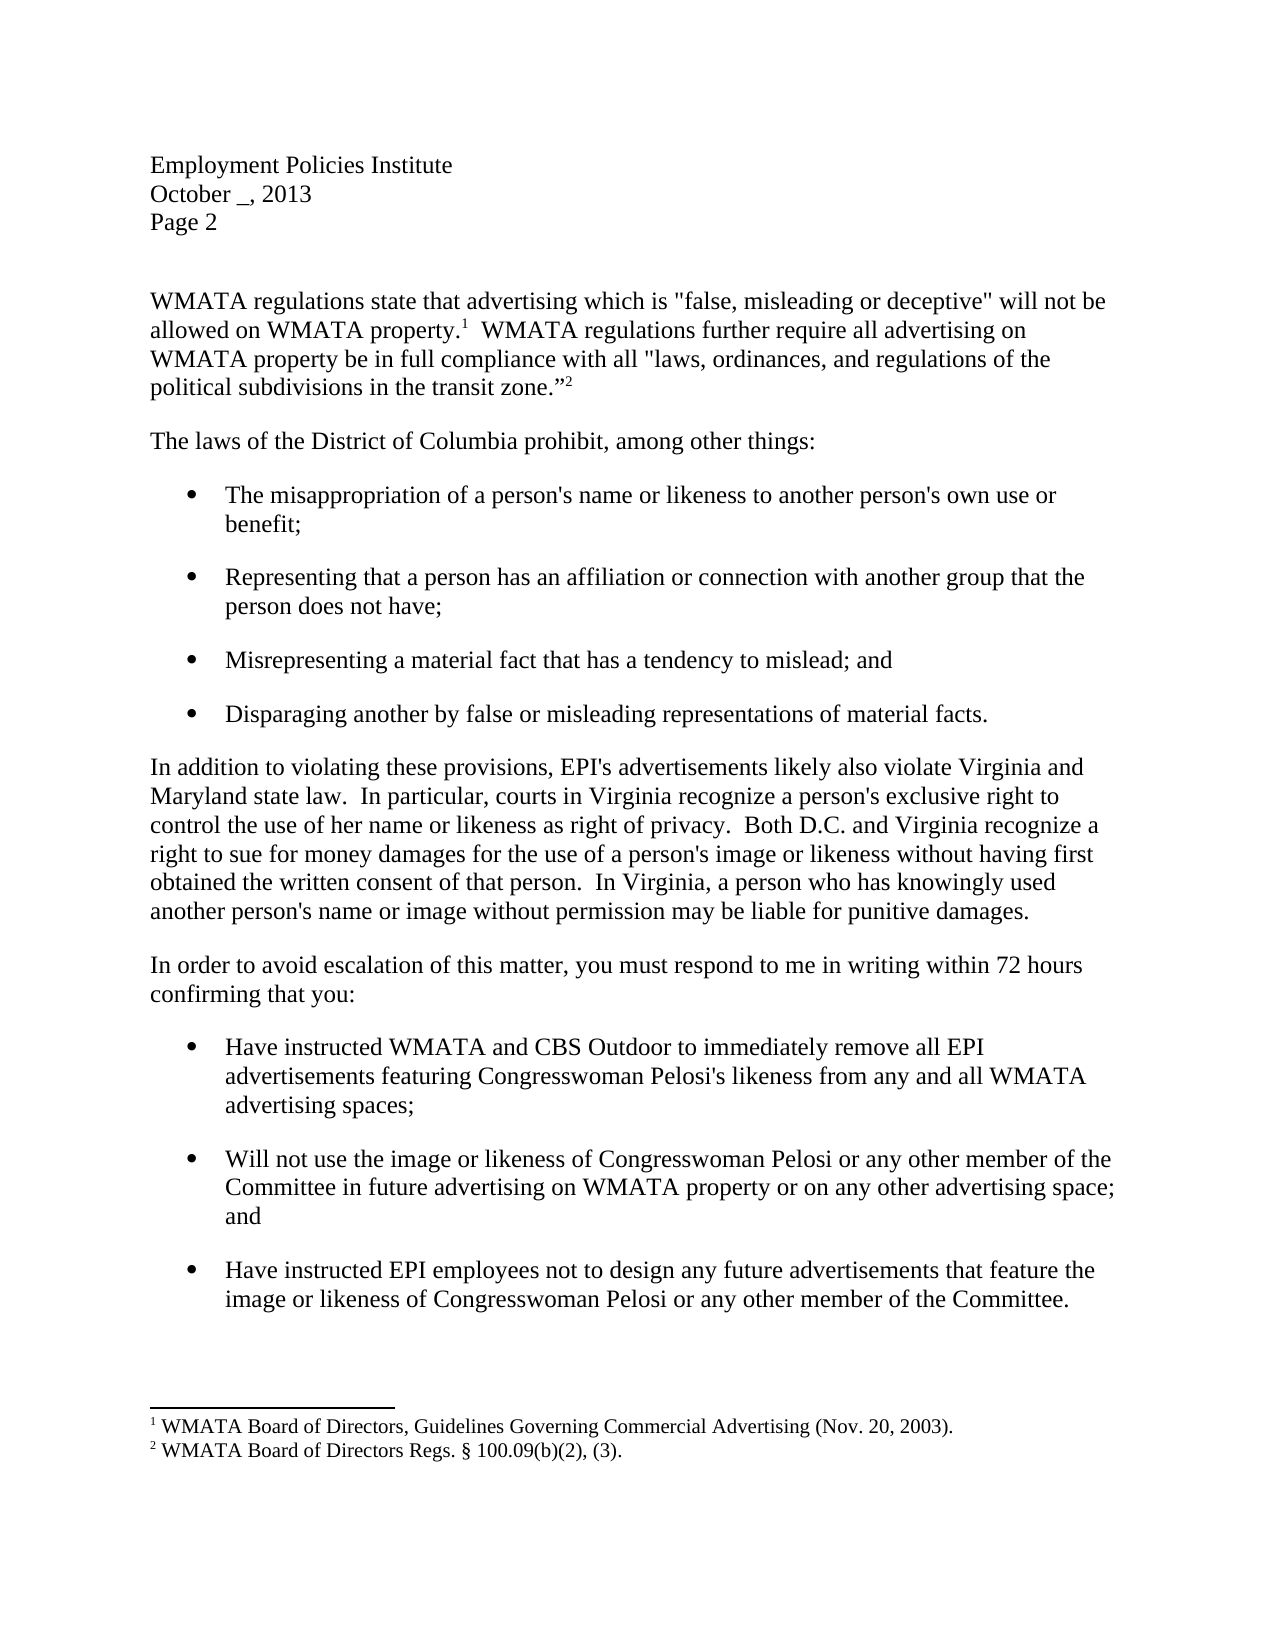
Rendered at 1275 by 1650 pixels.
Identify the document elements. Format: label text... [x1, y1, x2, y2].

list Have instructed WMATA and CBS Outdoor to immediately remove all EPI advertisements featuring Congresswoman Pelosi's likeness from any and all WMATA advertising spaces; [187, 1032, 1125, 1119]
text In order to avoid escalation of this matter, you must respond to me in writing within 72 hours confirming that you: [150, 950, 1125, 1007]
list The misappropriation of a person's name or likeness to another person's own use or benefit; [187, 480, 1125, 537]
list Will not use the image or likeness of Congresswoman Pelosi or any other member of the Committee in future advertising on WMATA property or on any other advertising space; and [187, 1144, 1125, 1230]
list Representing that a person has an affiliation or connection with another group that the person does not have; [187, 562, 1125, 620]
list Have instructed EPI employees not to design any future advertisements that feature the image or likeness of Congresswoman Pelosi or any other member of the Committee. [187, 1255, 1125, 1312]
list Disparaging another by false or misleading representations of material facts. [187, 699, 1125, 727]
text WMATA regulations state that advertising which is "false, misleading or deceptive" will not be allowed on WMATA property. WMATA regulations further require all advertising on WMATA property be in full compliance with all "laws, ordinances, and regulations of the political subdivisions in the transit zone.” [150, 286, 1125, 401]
list Misrepresenting a material fact that has a tendency to mislead; and [187, 645, 1125, 674]
text The laws of the District of Columbia prohibit, among other things: [150, 426, 1125, 455]
text In addition to violating these provisions, EPI's advertisements likely also violate Virginia and Maryland state law. In particular, courts in Virginia recognize a person's exclusive right to control the use of her name or likeness as right of privacy. Both D.C. and Virginia recognize a right to sue for money damages for the use of a person's image or likeness without having first obtained the written consent of that person. In Virginia, a person who has knowingly used another person's name or image without permission may be liable for punitive damages. [150, 752, 1125, 925]
